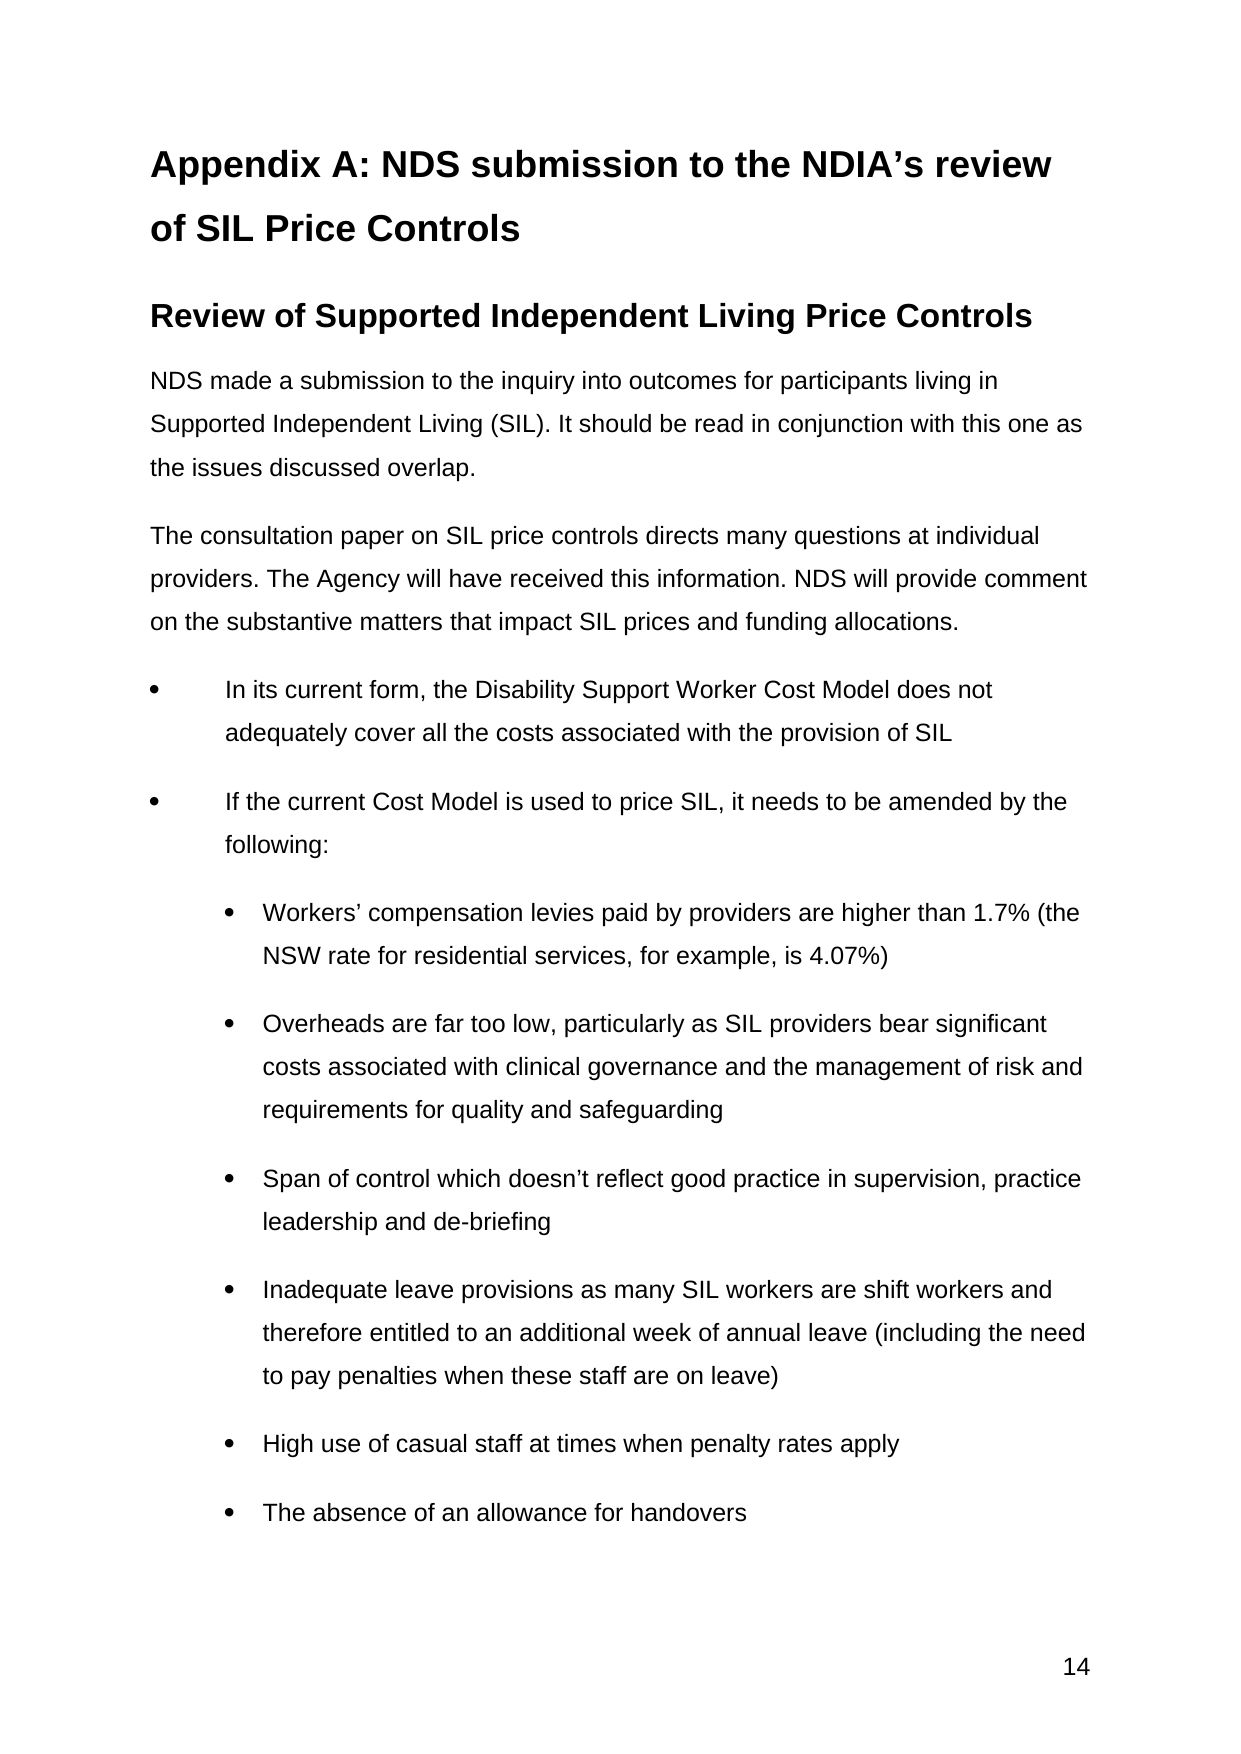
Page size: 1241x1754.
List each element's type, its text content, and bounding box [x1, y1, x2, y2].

list High use of casual staff at times when penalty rates apply [225, 1429, 1090, 1458]
text The consultation paper on SIL price controls directs many questions at individual providers. The Agency will have received this information. NDS will provide comment on the substantive matters that impact SIL prices and funding allocations. [150, 521, 1090, 636]
list If the current Cost Model is used to price SIL, it needs to be amended by the following: [150, 786, 1090, 858]
list Workers’ compensation levies paid by providers are higher than 1.7% (the NSW rate for residential services, for example, is 4.07%) [225, 898, 1090, 970]
list Overheads are far too low, particularly as SIL providers bear significant costs associated with clinical governance and the management of risk and requirements for quality and safeguarding [225, 1009, 1090, 1124]
list Span of control which doesn’t reflect good practice in supervision, practice leadership and de-briefing [225, 1164, 1090, 1236]
list The absence of an allowance for handovers [225, 1498, 1090, 1527]
list Inadequate leave provisions as many SIL workers are shift workers and therefore entitled to an additional week of annual leave (including the need to pay penalties when these staff are on leave) [225, 1275, 1090, 1390]
subtitle Appendix A: NDS submission to the NDIA’s review of SIL Price Controls [150, 142, 1090, 250]
text NDS made a submission to the inquiry into outcomes for participants living in Supported Independent Living (SIL). It should be read in conjunction with this one as the issues discussed overlap. [150, 366, 1090, 481]
list In its current form, the Disability Support Worker Cost Model does not adequately cover all the costs associated with the provision of SIL [150, 675, 1090, 747]
subtitle Review of Supported Independent Living Price Controls [150, 296, 1090, 335]
